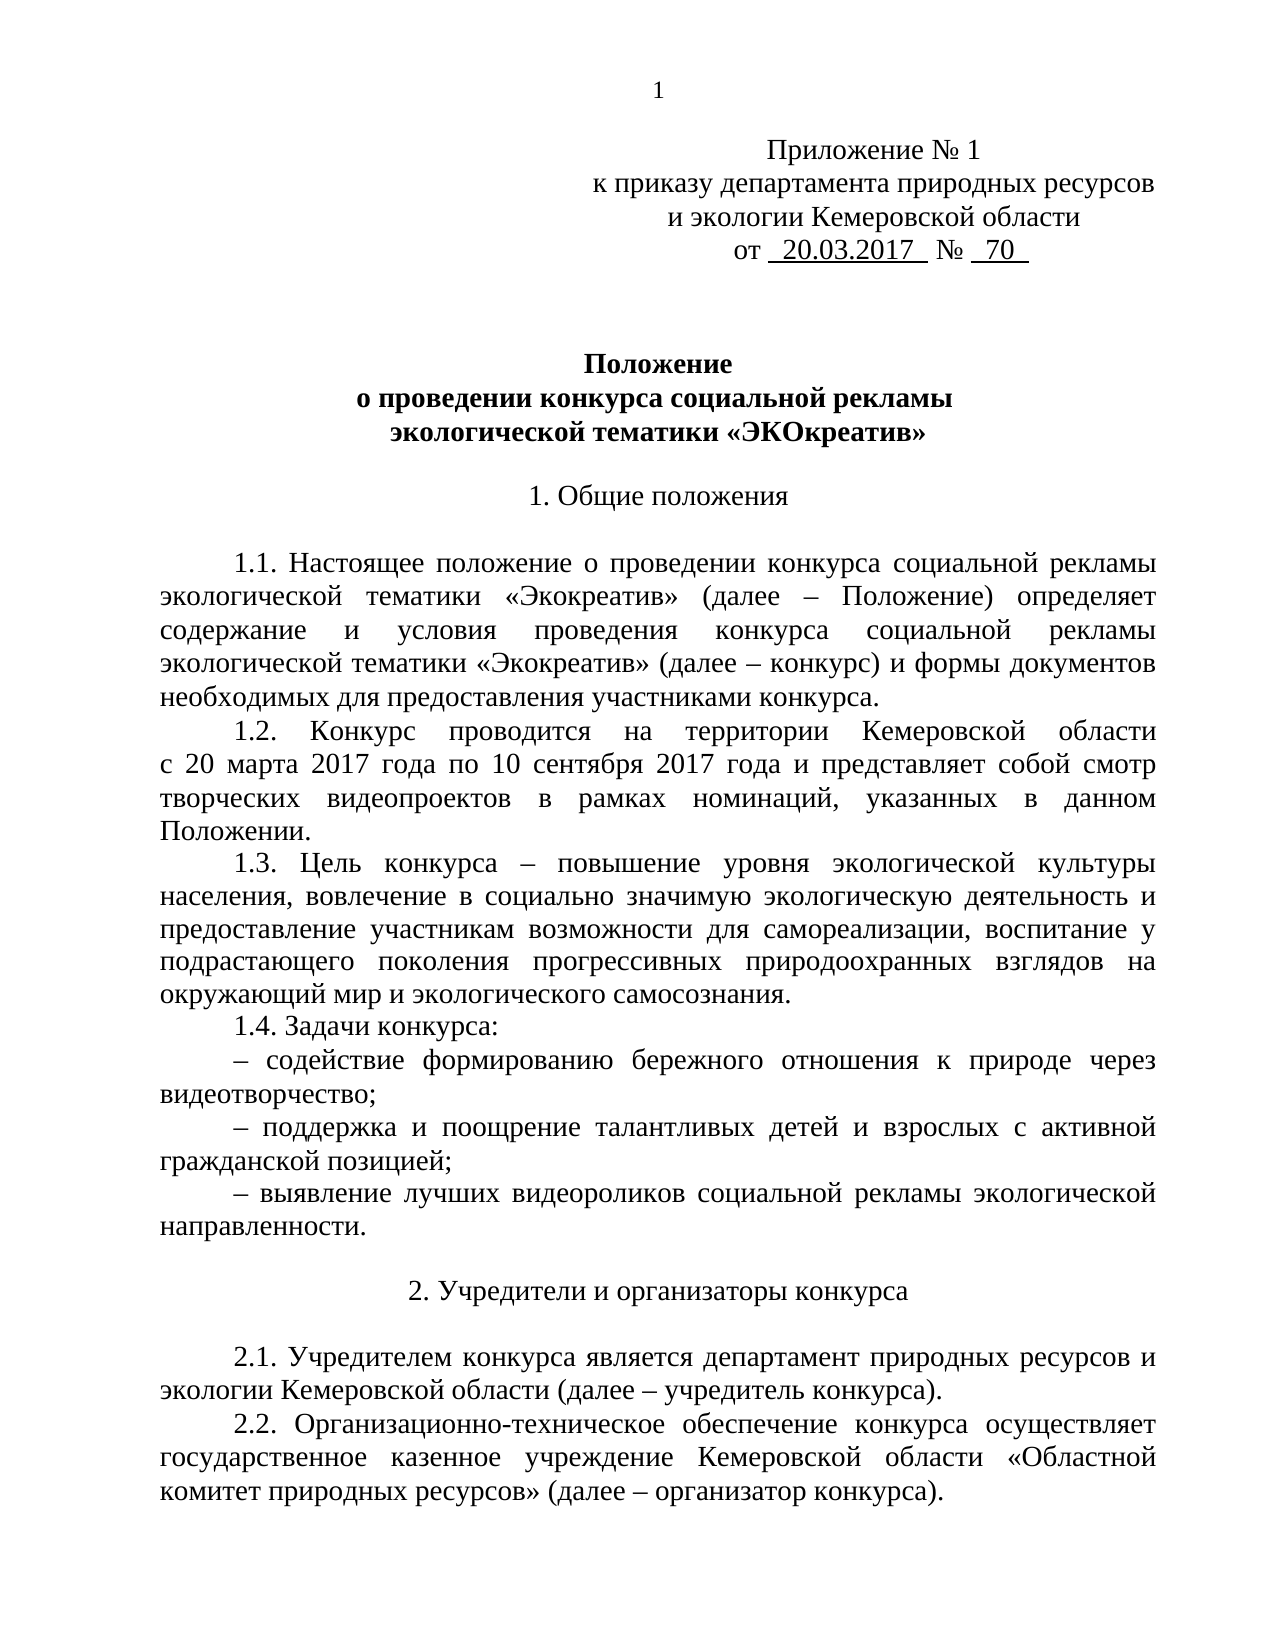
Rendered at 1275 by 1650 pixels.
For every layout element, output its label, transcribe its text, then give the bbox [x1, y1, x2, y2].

text к приказу департамента природных ресурсов и экологии Кемеровской области [591, 165, 1157, 232]
text 2.2. Организационно-техническое обеспечение конкурса осуществляет государственное казенное учреждение Кемеровской области «Областной комитет природных ресурсов» (далее – организатор конкурса). [159, 1406, 1157, 1507]
text 1.4. Задачи конкурса: [159, 1010, 1157, 1042]
text 1. Общие положения [159, 480, 1157, 512]
text 1.1. Настоящее положение о проведении конкурса социальной рекламы экологической тематики «Экокреатив» (далее – Положение) определяет содержание и условия проведения конкурса социальной рекламы экологической тематики «Экокреатив» (далее – конкурс) и формы документов необходимых для предоставления участниками конкурса. [159, 545, 1157, 713]
text 1.3. Цель конкурса – повышение уровня экологической культуры населения, вовлечение в социально значимую экологическую деятельность и предоставление участникам возможности для самореализации, воспитание у подрастающего поколения прогрессивных природоохранных взглядов на окружающий мир и экологического самосознания. [159, 847, 1157, 1010]
text – содействие формированию бережного отношения к природе через видеотворчество; [159, 1042, 1157, 1109]
text о проведении конкурса социальной рекламы экологической тематики «ЭКОкреатив» [159, 380, 1157, 447]
text – выявление лучших видеороликов социальной рекламы экологической направленности. [159, 1176, 1157, 1241]
text 1.2. Конкурс проводится на территории Кемеровской области с 20 марта 2017 года по 10 сентября 2017 года и представляет собой смотр творческих видеопроектов в рамках номинаций, указанных в данном Положении. [159, 713, 1157, 847]
text от 20.03.2017 № 70 [591, 232, 1157, 266]
text 2.1. Учредителем конкурса является департамент природных ресурсов и экологии Кемеровской области (далее – учредитель конкурса). [159, 1339, 1157, 1406]
text – поддержка и поощрение талантливых детей и взрослых с активной гражданской позицией; [159, 1109, 1157, 1176]
text Приложение № 1 [591, 132, 1157, 165]
text 2. Учредители и организаторы конкурса [159, 1274, 1157, 1306]
text Положение [159, 347, 1157, 380]
